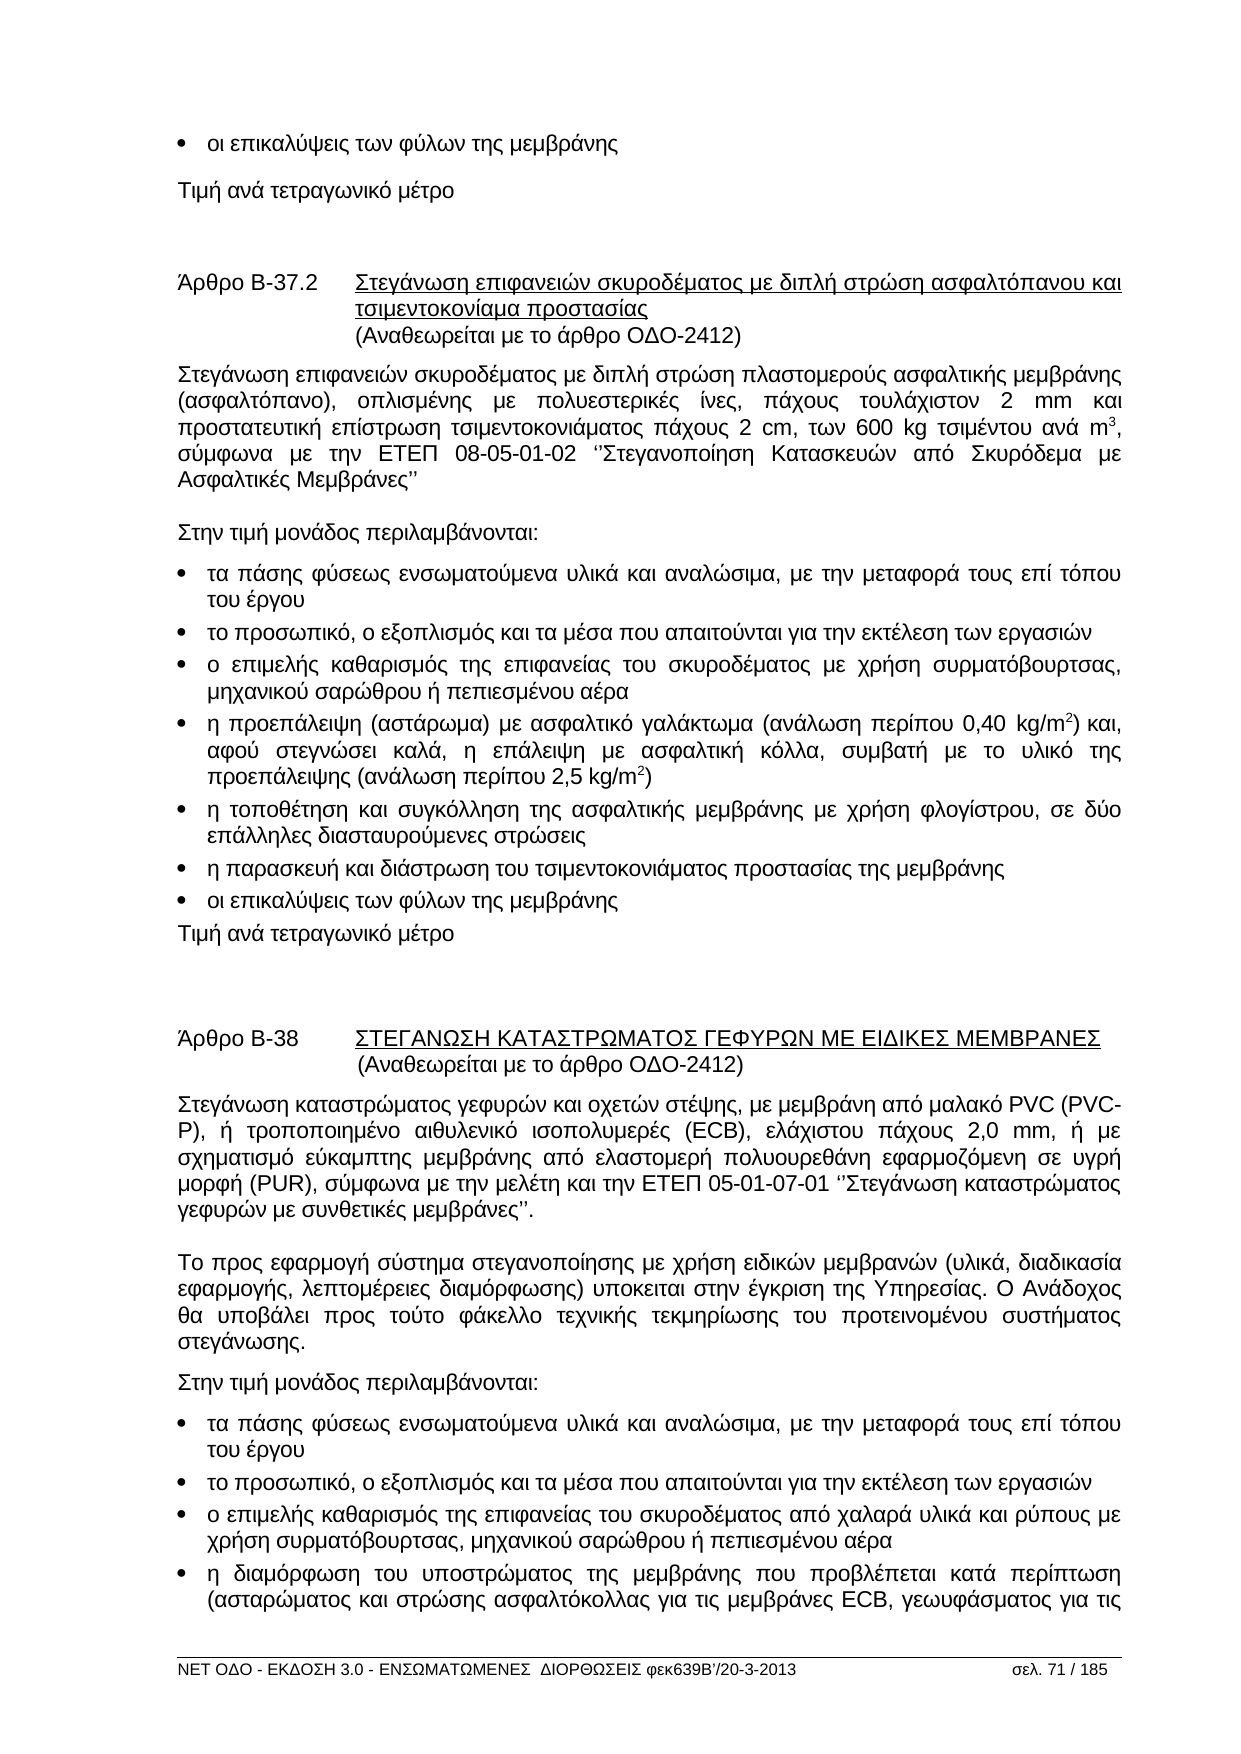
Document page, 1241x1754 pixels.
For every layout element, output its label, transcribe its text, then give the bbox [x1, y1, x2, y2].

list η προεπάλειψη (αστάρωμα) με ασφαλτικό γαλάκτωμα (ανάλωση περίπου 0,40 kg/m2) και, αφού στεγνώσει καλά, η επάλειψη με ασφαλτική κόλλα, συμβατή με το υλικό της προεπάλειψης (ανάλωση περίπου 2,5 kg/m2) [177, 710, 1122, 789]
text Στεγάνωση επιφανειών σκυροδέματος με διπλή στρώση πλαστομερούς ασφαλτικής μεμβράνης (ασφαλτόπανο), οπλισμένης με πολυεστερικές ίνες, πάχους τουλάχιστον και προστατευτική επίστρωση τσιμεντοκονιάματος πάχους , των τσιμέντου ανά m3, σύμφωνα με την ΕΤΕΠ 08-05-01-02 ‘’Στεγανοποίηση Κατασκευών από Σκυρόδεμα με Ασφαλτικές Μεμβράνες’’ [177, 361, 1122, 493]
text Στην τιμή μονάδος περιλαμβάνονται: [177, 1369, 1122, 1395]
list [177, 1560, 1122, 1613]
list το προσωπικό, ο εξοπλισμός και τα μέσα που απαιτούνται για την εκτέλεση των εργασιών [177, 619, 1122, 645]
subtitle Άρθρο Β-38 ΣΤΕΓΑΝΩΣΗ ΚΑΤΑΣΤΡΩΜΑΤΟΣ ΓΕΦΥΡΩΝ ΜΕ ΕΙΔΙΚΕΣ ΜΕΜΒΡΑΝΕΣ [177, 1025, 1122, 1051]
list η τοποθέτηση και συγκόλληση της ασφαλτικής μεμβράνης με χρήση φλογίστρου, σε δύο επάλληλες διασταυρούμενες στρώσεις [177, 796, 1122, 848]
text Τιμή ανά τετραγωνικό μέτρο [177, 920, 1122, 946]
list η παρασκευή και διάστρωση του τσιμεντοκονιάματος προστασίας της μεμβράνης [177, 855, 1122, 881]
text Στην τιμή μονάδος περιλαμβάνονται: [177, 519, 1122, 546]
text Τιμή ανά τετραγωνικό μέτρο [177, 177, 1122, 203]
list το προσωπικό, ο εξοπλισμός και τα μέσα που απαιτούνται για την εκτέλεση των εργασιών [177, 1468, 1122, 1495]
list ο επιμελής καθαρισμός της επιφανείας του σκυροδέματος με χρήση συρματόβουρτσας, μηχανικού σαρώθρου ή πεπιεσμένου αέρα [177, 651, 1122, 704]
list οι επικαλύψεις των φύλων της μεμβράνης [177, 887, 1122, 914]
text Το προς εφαρμογή σύστημα στεγανοποίησης με χρήση ειδικών μεμβρανών (υλικά, διαδικασία εφαρμογής, λεπτομέρειες διαμόρφωσης) υποκειται στην έγκριση της Υπηρεσίας. Ο Ανάδοχος θα υποβάλει προς τούτο φάκελλο τεχνικής τεκμηρίωσης του προτεινομένου συστήματος στεγάνωσης. [177, 1249, 1122, 1354]
list οι επικαλύψεις των φύλων της μεμβράνης [177, 130, 1122, 156]
list τα πάσης φύσεως ενσωματούμενα υλικά και αναλώσιμα, με την μεταφορά τους επί τόπου του έργου [177, 1409, 1122, 1462]
text (Αναθεωρείται με το άρθρο ΟΔΟ-2412) [355, 322, 1122, 348]
list τα πάσης φύσεως ενσωματούμενα υλικά και αναλώσιμα, με την μεταφορά τους επί τόπου του έργου [177, 560, 1122, 613]
text Στεγάνωση καταστρώματος γεφυρών και οχετών στέψης, με μεμβράνη από μαλακό PVC (PVC-P), ή τροποποιημένο αιθυλενικό ισοπολυμερές (ΕCΒ), ελάχιστου πάχους , ή με σχηματισμό εύκαμπτης μεμβράνης από ελαστομερή πολυουρεθάνη εφαρμοζόμενη σε υγρή μορφή (PUR), σύμφωνα με την μελέτη και την ΕΤΕΠ 05-01-07-01 ‘’Στεγάνωση καταστρώματος γεφυρών με συνθετικές μεμβράνες’’. [177, 1091, 1122, 1223]
subtitle Άρθρο Β-37.2 Στεγάνωση επιφανειών σκυροδέματος με διπλή στρώση ασφαλτόπανου και τσιμεντοκονίαμα προστασίας [177, 269, 1122, 322]
text (Αναθεωρείται με το άρθρο ΟΔΟ-2412) [355, 1051, 1122, 1078]
list ο επιμελής καθαρισμός της επιφανείας του σκυροδέματος από χαλαρά υλικά και ρύπους με χρήση συρματόβουρτσας, μηχανικού σαρώθρου ή πεπιεσμένου αέρα [177, 1501, 1122, 1554]
